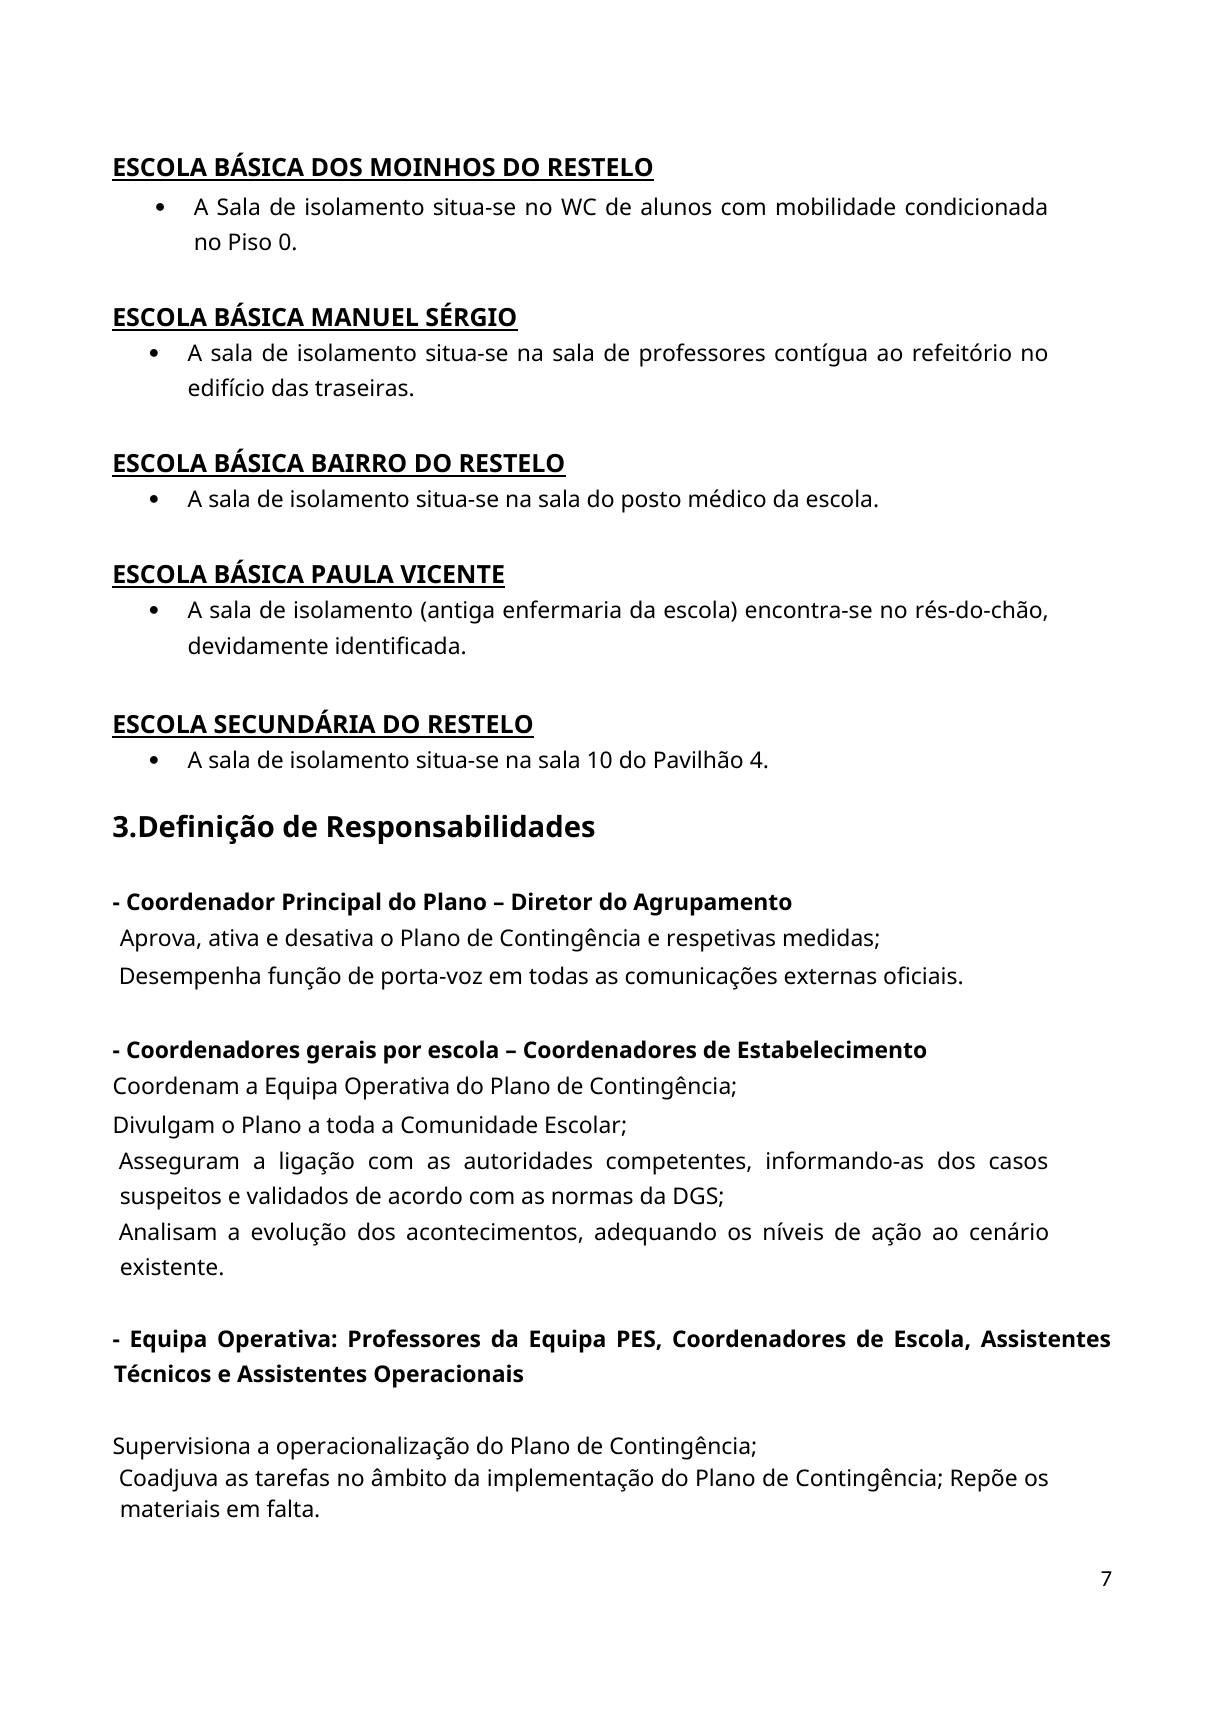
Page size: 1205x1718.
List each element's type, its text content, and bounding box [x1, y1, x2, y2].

text ESCOLA BÁSICA BAIRRO DO RESTELO [112, 446, 1112, 480]
text Coadjuva as tarefas no âmbito da implementação do Plano de Contingência; Repõe os materiais em falta. [118, 1461, 1050, 1524]
text ESCOLA SECUNDÁRIA DO RESTELO [112, 707, 1112, 741]
text Aprova, ativa e desativa o Plano de Contingência e respetivas medidas; [118, 922, 1050, 953]
text - Coordenadores gerais por escola – Coordenadores de Estabelecimento [112, 1034, 1112, 1065]
text ESCOLA BÁSICA DOS MOINHOS DO RESTELO [112, 150, 1112, 184]
text Divulgam o Plano a toda a Comunidade Escolar; [112, 1109, 1112, 1140]
list A sala de isolamento situa-se na sala de professores contígua ao refeitório no edifício das traseiras. [150, 337, 1050, 403]
list A Sala de isolamento situa-se no WC de alunos com mobilidade condicionada no Piso 0. [156, 191, 1050, 257]
text ESCOLA BÁSICA PAULA VICENTE [112, 557, 1112, 591]
text - Coordenador Principal do Plano – Diretor do Agrupamento [112, 886, 1112, 917]
text Supervisiona a operacionalização do Plano de Contingência; [112, 1430, 1112, 1461]
text Coordenam a Equipa Operativa do Plano de Contingência; [112, 1070, 1112, 1101]
text Analisam a evolução dos acontecimentos, adequando os níveis de ação ao cenário existente. [118, 1216, 1050, 1282]
list A sala de isolamento situa-se na sala 10 do Pavilhão 4. [150, 744, 1050, 776]
text Asseguram a ligação com as autoridades competentes, informando-as dos casos suspeitos e validados de acordo com as normas da DGS; [118, 1144, 1050, 1211]
subtitle 3.Definição de Responsabilidades [112, 807, 1112, 846]
list A sala de isolamento situa-se na sala do posto médico da escola. [150, 483, 1050, 514]
text ESCOLA BÁSICA MANUEL SÉRGIO [112, 300, 1112, 334]
text - Equipa Operativa: Professores da Equipa PES, Coordenadores de Escola, Assistentes Técnicos e Assistentes Operacionais [112, 1323, 1112, 1389]
list A sala de isolamento (antiga enfermaria da escola) encontra-se no rés-do-chão, devidamente identificada. [150, 594, 1050, 661]
text Desempenha função de porta-voz em todas as comunicações externas oficiais. [118, 960, 1050, 991]
